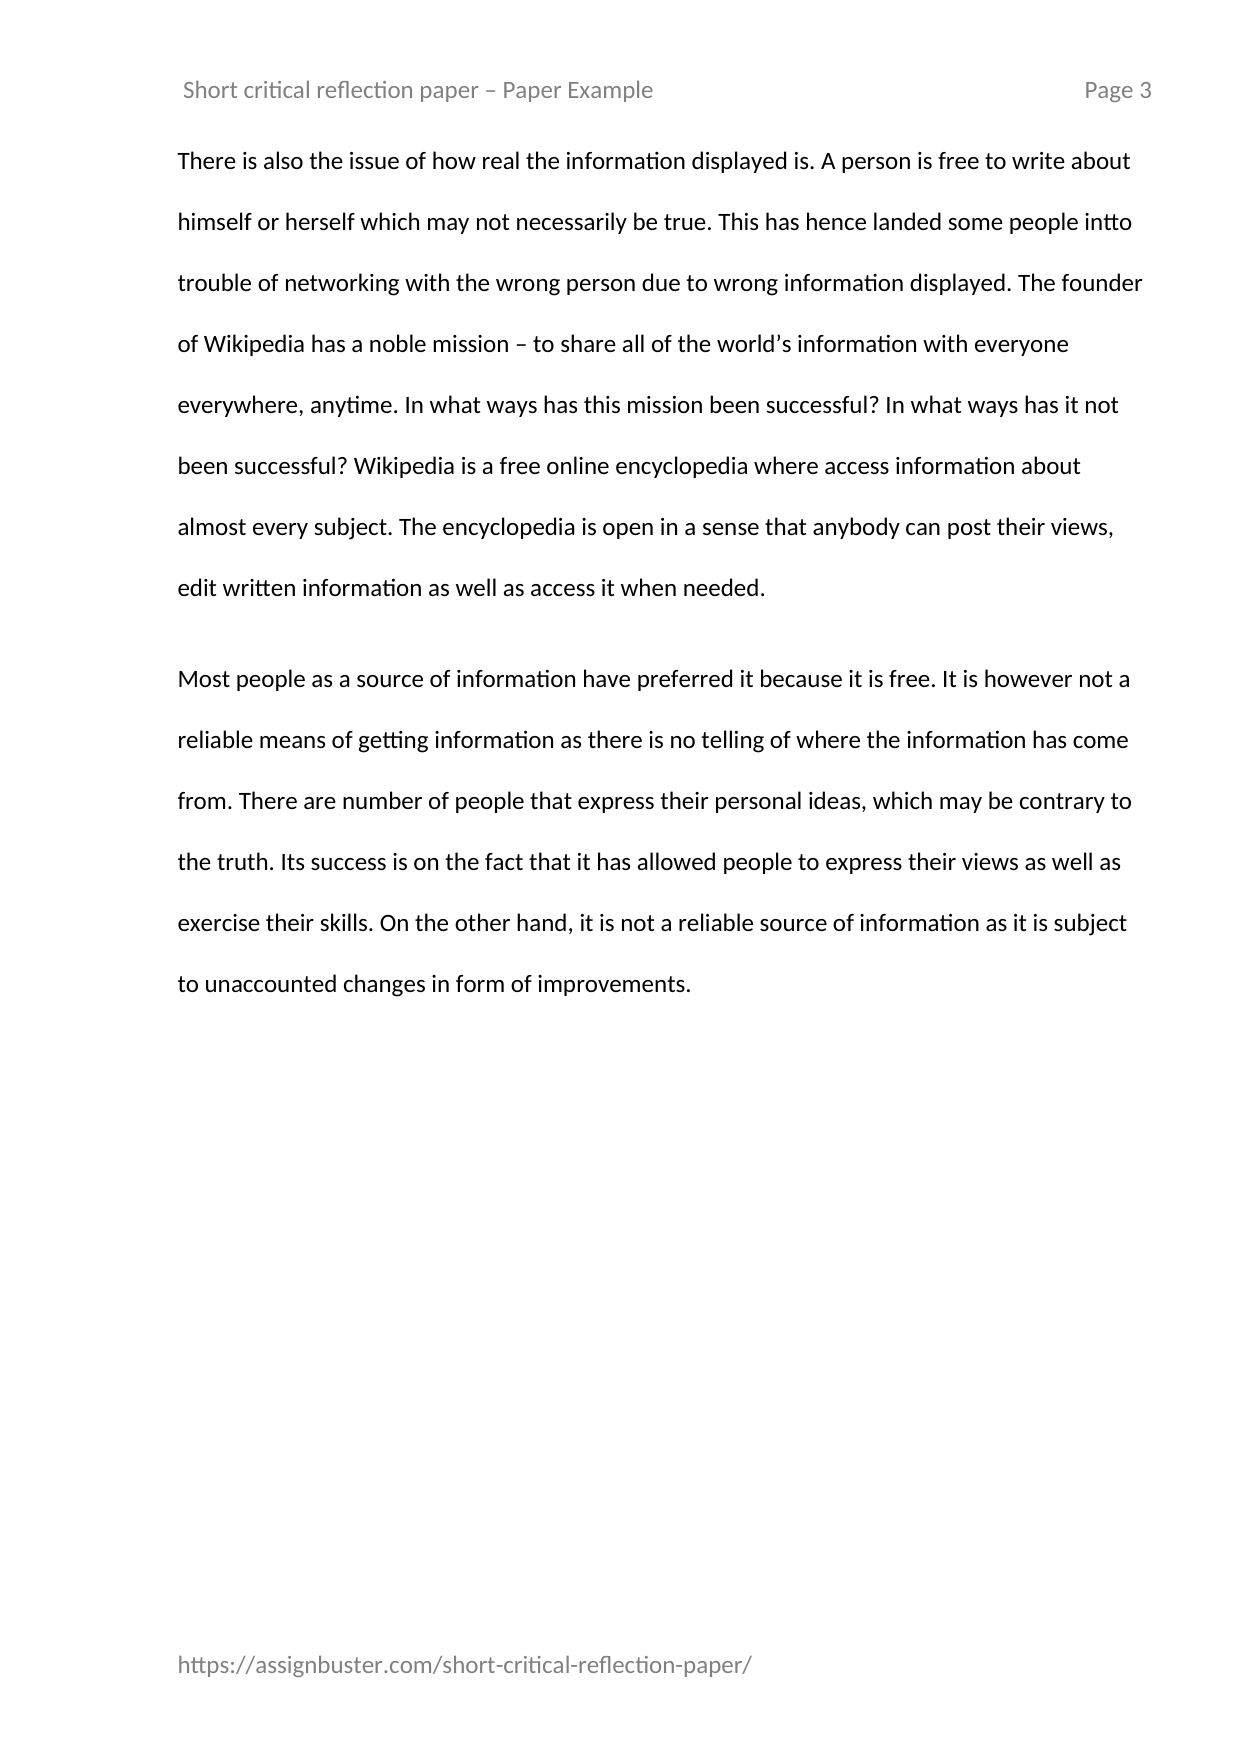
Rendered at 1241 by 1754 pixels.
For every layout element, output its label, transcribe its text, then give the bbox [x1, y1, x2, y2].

text There is also the issue of how real the information displayed is. A person is free to write about himself or herself which may not necessarily be true. This has hence landed some people intto trouble of networking with the wrong person due to wrong information displayed. The founder of Wikipedia has a noble mission – to share all of the world’s information with everyone everywhere, anytime. In what ways has this mission been successful? In what ways has it not been successful? Wikipedia is a free online encyclopedia where access information about almost every subject. The encyclopedia is open in a sense that anybody can post their views, edit written information as well as access it when needed. [177, 145, 1152, 603]
text Most people as a source of information have preferred it because it is free. It is however not a reliable means of getting information as there is no telling of where the information has come from. There are number of people that express their personal ideas, which may be contrary to the truth. Its success is on the fact that it has allowed people to express their views as well as exercise their skills. On the other hand, it is not a reliable source of information as it is subject to unaccounted changes in form of improvements. [177, 663, 1152, 998]
